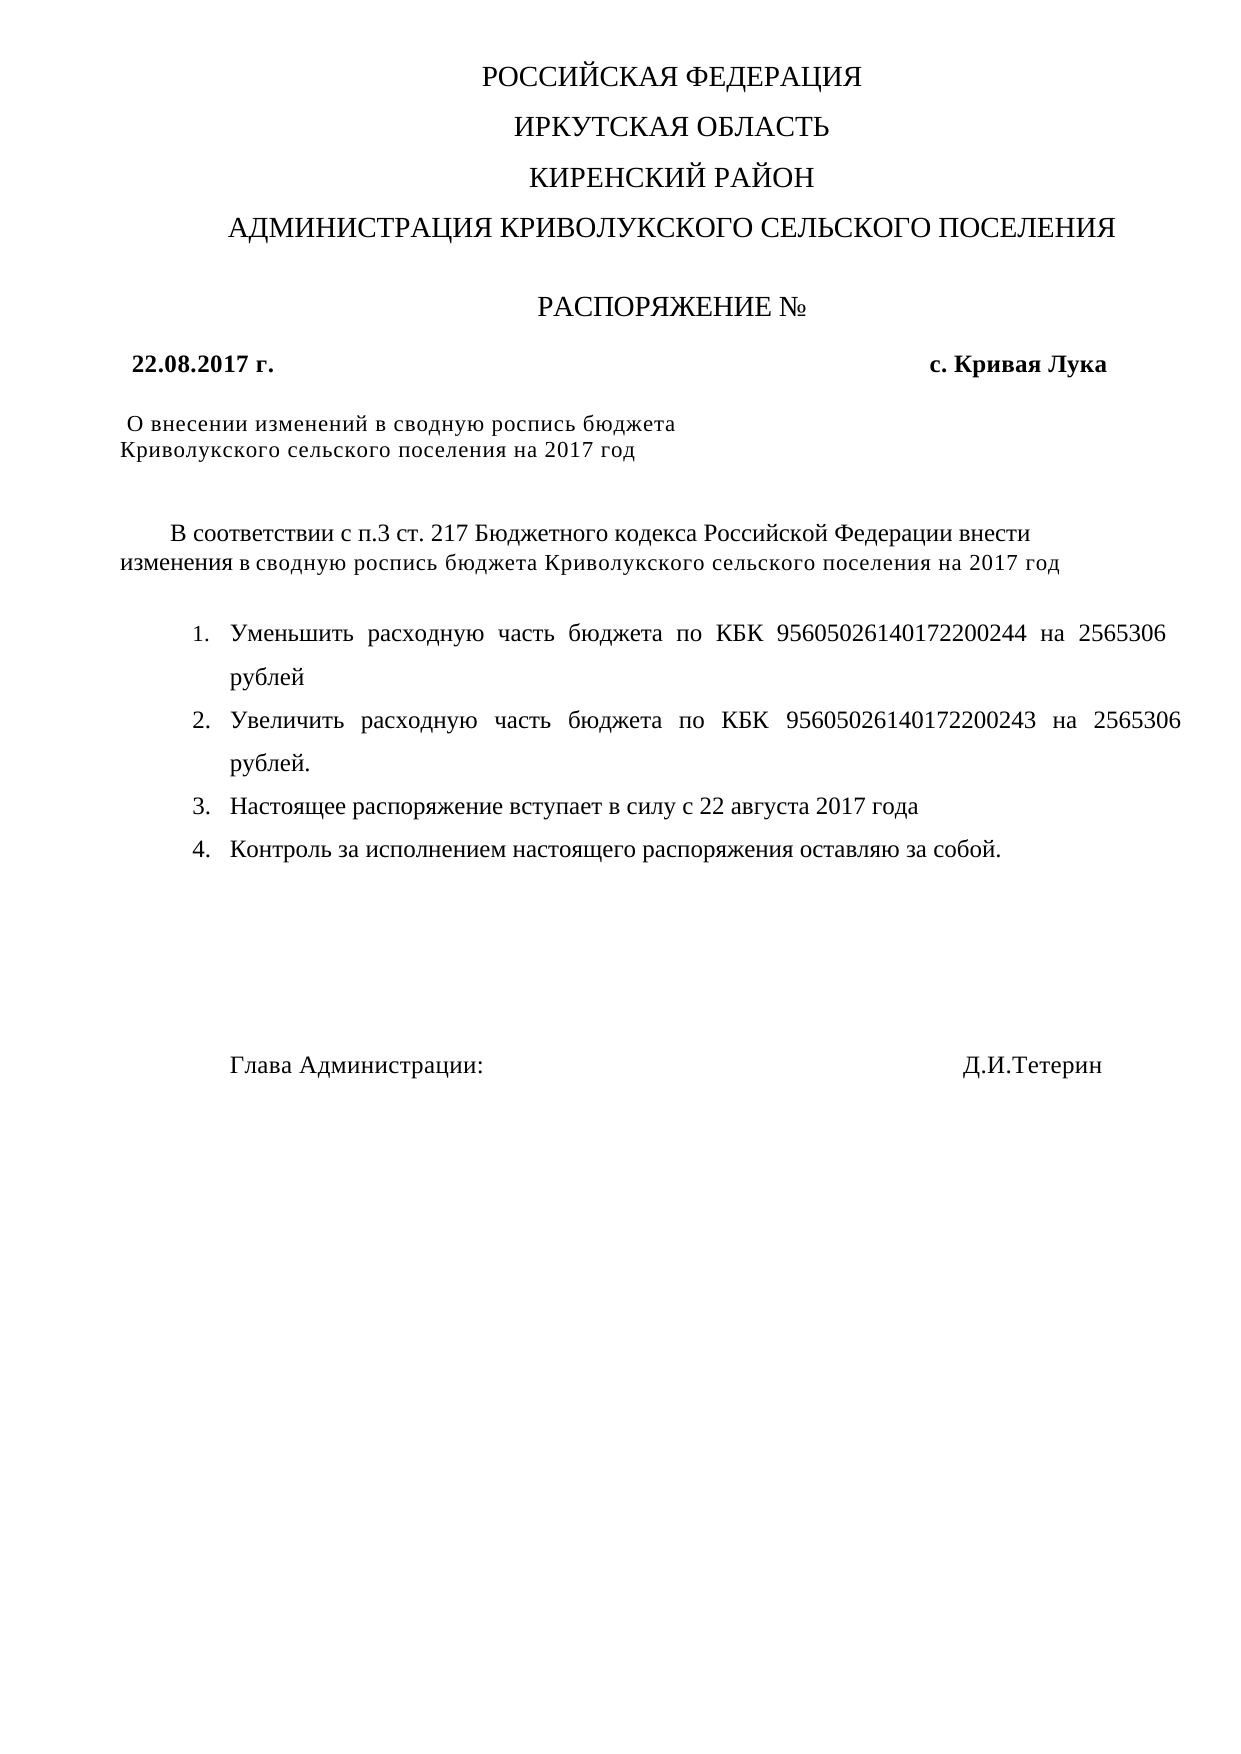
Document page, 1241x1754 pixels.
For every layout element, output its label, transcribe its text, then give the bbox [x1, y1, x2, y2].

text РОССИЙСКАЯ ФЕДЕРАЦИЯ [162, 59, 1181, 93]
text Глава Администрации: Д.И.Тетерин [229, 1050, 1181, 1078]
text В соответствии с п.3 ст. 217 Бюджетного кодекса Российской Федерации внести изменения в сводную роспись бюджета Криволукского сельского поселения на 2017 год [239, 518, 1131, 575]
text 22.08.2017 г. с. Кривая Лука [118, 349, 1181, 378]
text АДМИНИСТРАЦИЯ КРИВОЛУКСКОГО СЕЛЬСКОГО ПОСЕЛЕНИЯ [162, 211, 1181, 244]
text ИРКУТСКАЯ ОБЛАСТЬ [162, 109, 1181, 143]
text О внесении изменений в сводную роспись бюджета [120, 410, 1131, 436]
list Настоящее распоряжение вступает в силу с 22 августа 2017 года [192, 791, 1181, 820]
list Увеличить расходную часть бюджета по КБК 95605026140172200243 на 2565306 рублей. [192, 705, 1181, 777]
text Криволукского сельского поселения на 2017 год [120, 436, 1131, 463]
text РАСПОРЯЖЕНИЕ № [162, 289, 1181, 322]
list Контроль за исполнением настоящего распоряжения оставляю за собой. [192, 834, 1181, 863]
list Уменьшить расходную часть бюджета по КБК 95605026140172200244 на 2565306 рублей [192, 618, 1167, 690]
text КИРЕНСКИЙ РАЙОН [162, 160, 1181, 193]
